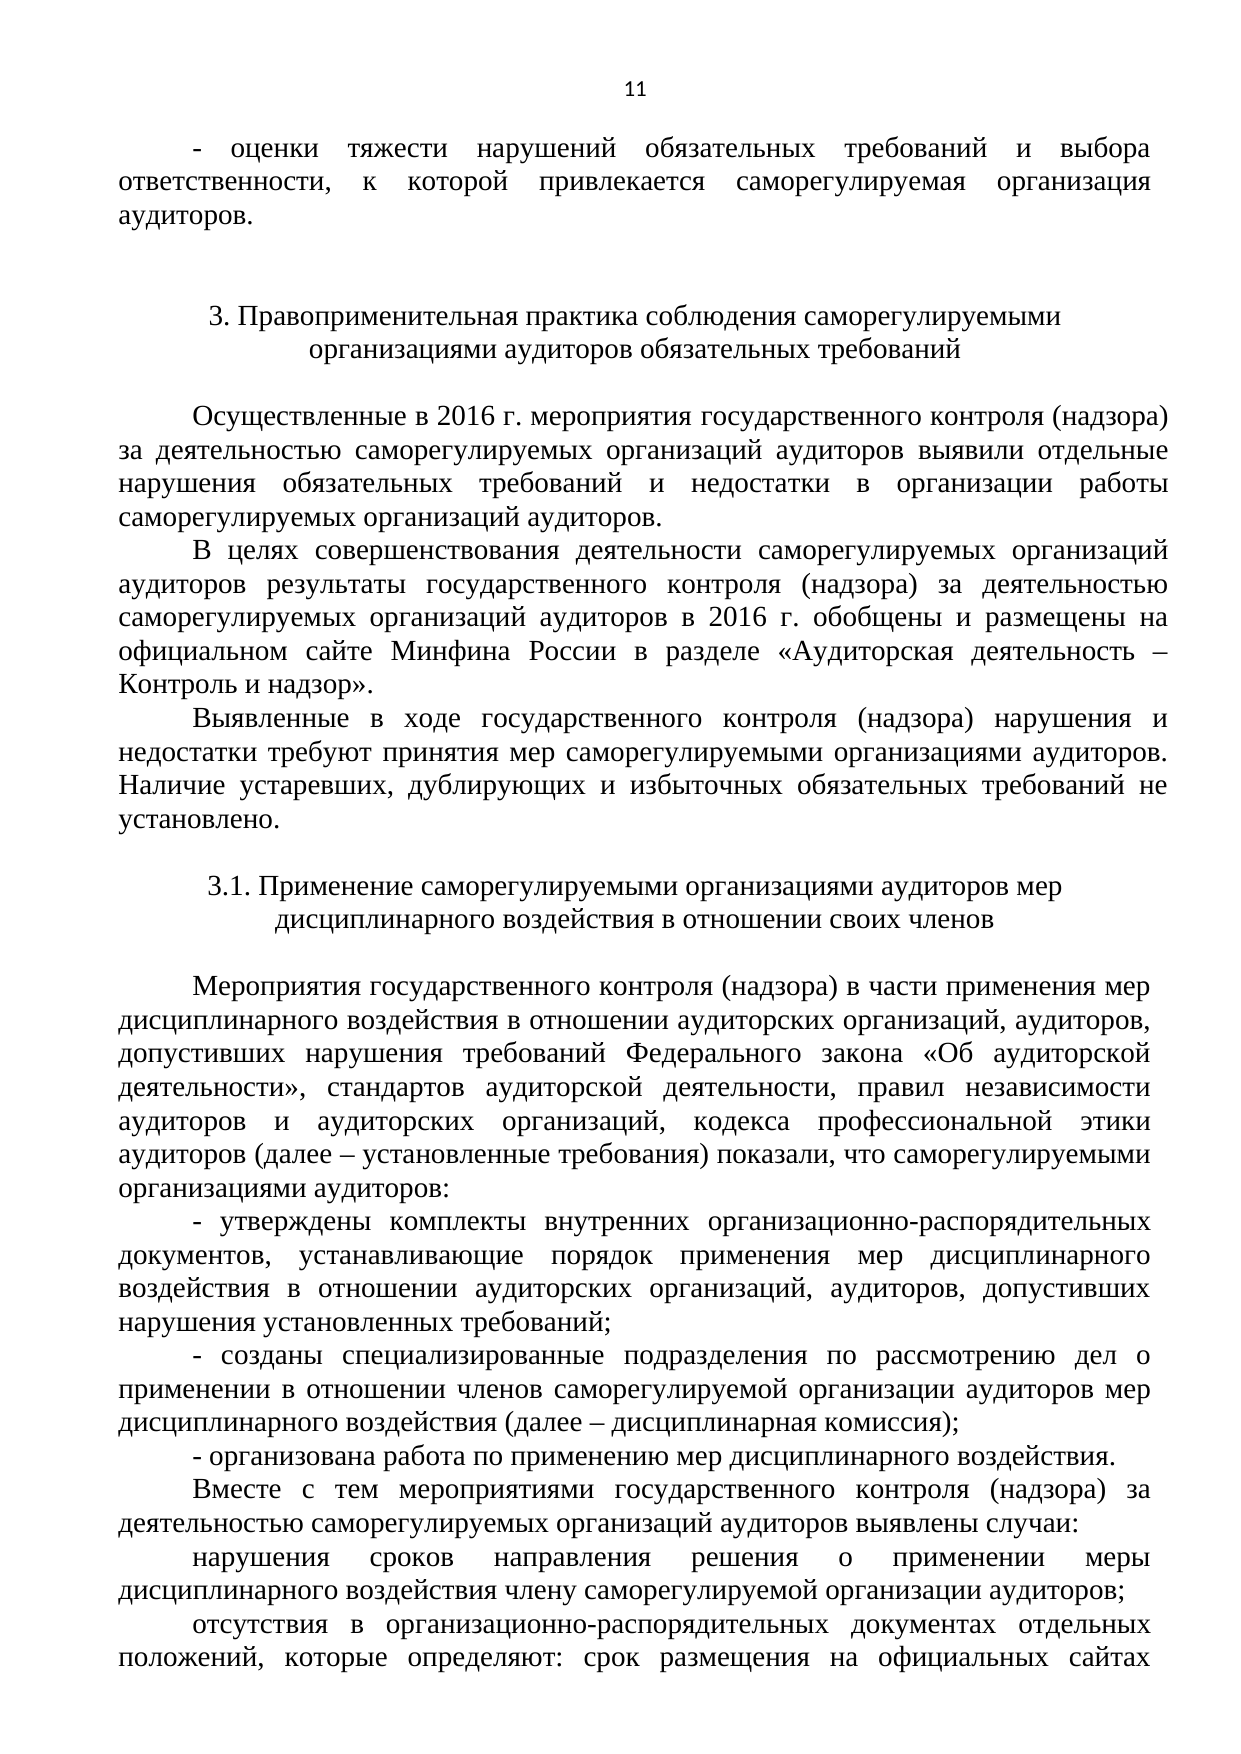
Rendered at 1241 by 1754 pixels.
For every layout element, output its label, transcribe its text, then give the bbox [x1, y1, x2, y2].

text - утверждены комплекты внутренних организационно-распорядительных документов, устанавливающие порядок применения мер дисциплинарного воздействия в отношении аудиторских организаций, аудиторов, допустивших нарушения установленных требований; [118, 1203, 1152, 1337]
text организациями аудиторов обязательных требований [118, 331, 1152, 365]
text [118, 1606, 1152, 1673]
text В целях совершенствования деятельности саморегулируемых организаций аудиторов результаты государственного контроля (надзора) за деятельностью саморегулируемых организаций аудиторов в 2016 г. обобщены и размещены на официальном сайте Минфина России в разделе «Аудиторская деятельность – Контроль и надзор». [118, 532, 1169, 700]
text - оценки тяжести нарушений обязательных требований и выбора ответственности, к которой привлекается саморегулируемая организация аудиторов. [118, 130, 1152, 231]
text 3. Правоприменительная практика соблюдения саморегулируемыми [118, 298, 1152, 331]
text Осуществленные в 2016 г. мероприятия государственного контроля (надзора) за деятельностью саморегулируемых организаций аудиторов выявили отдельные нарушения обязательных требований и недостатки в организации работы саморегулируемых организаций аудиторов. [118, 398, 1169, 532]
text 3.1. Применение саморегулируемыми организациями аудиторов мер [118, 868, 1152, 901]
text дисциплинарного воздействия в отношении своих членов [118, 901, 1152, 935]
text Мероприятия государственного контроля (надзора) в части применения мер дисциплинарного воздействия в отношении аудиторских организаций, аудиторов, допустивших нарушения требований Федерального закона «Об аудиторской деятельности», стандартов аудиторской деятельности, правил независимости аудиторов и аудиторских организаций, кодекса профессиональной этики аудиторов (далее – установленные требования) показали, что саморегулируемыми организациями аудиторов: [118, 968, 1152, 1203]
text - созданы специализированные подразделения по рассмотрению дел о применении в отношении членов саморегулируемой организации аудиторов мер дисциплинарного воздействия (далее – дисциплинарная комиссия); [118, 1337, 1152, 1438]
text нарушения сроков направления решения о применении меры дисциплинарного воздействия члену саморегулируемой организации аудиторов; [118, 1539, 1152, 1606]
text Выявленные в ходе государственного контроля (надзора) нарушения и недостатки требуют принятия мер саморегулируемыми организациями аудиторов. Наличие устаревших, дублирующих и избыточных обязательных требований не установлено. [118, 700, 1169, 834]
text - организована работа по применению мер дисциплинарного воздействия. [118, 1438, 1152, 1472]
text Вместе с тем мероприятиями государственного контроля (надзора) за деятельностью саморегулируемых организаций аудиторов выявлены случаи: [118, 1472, 1152, 1539]
